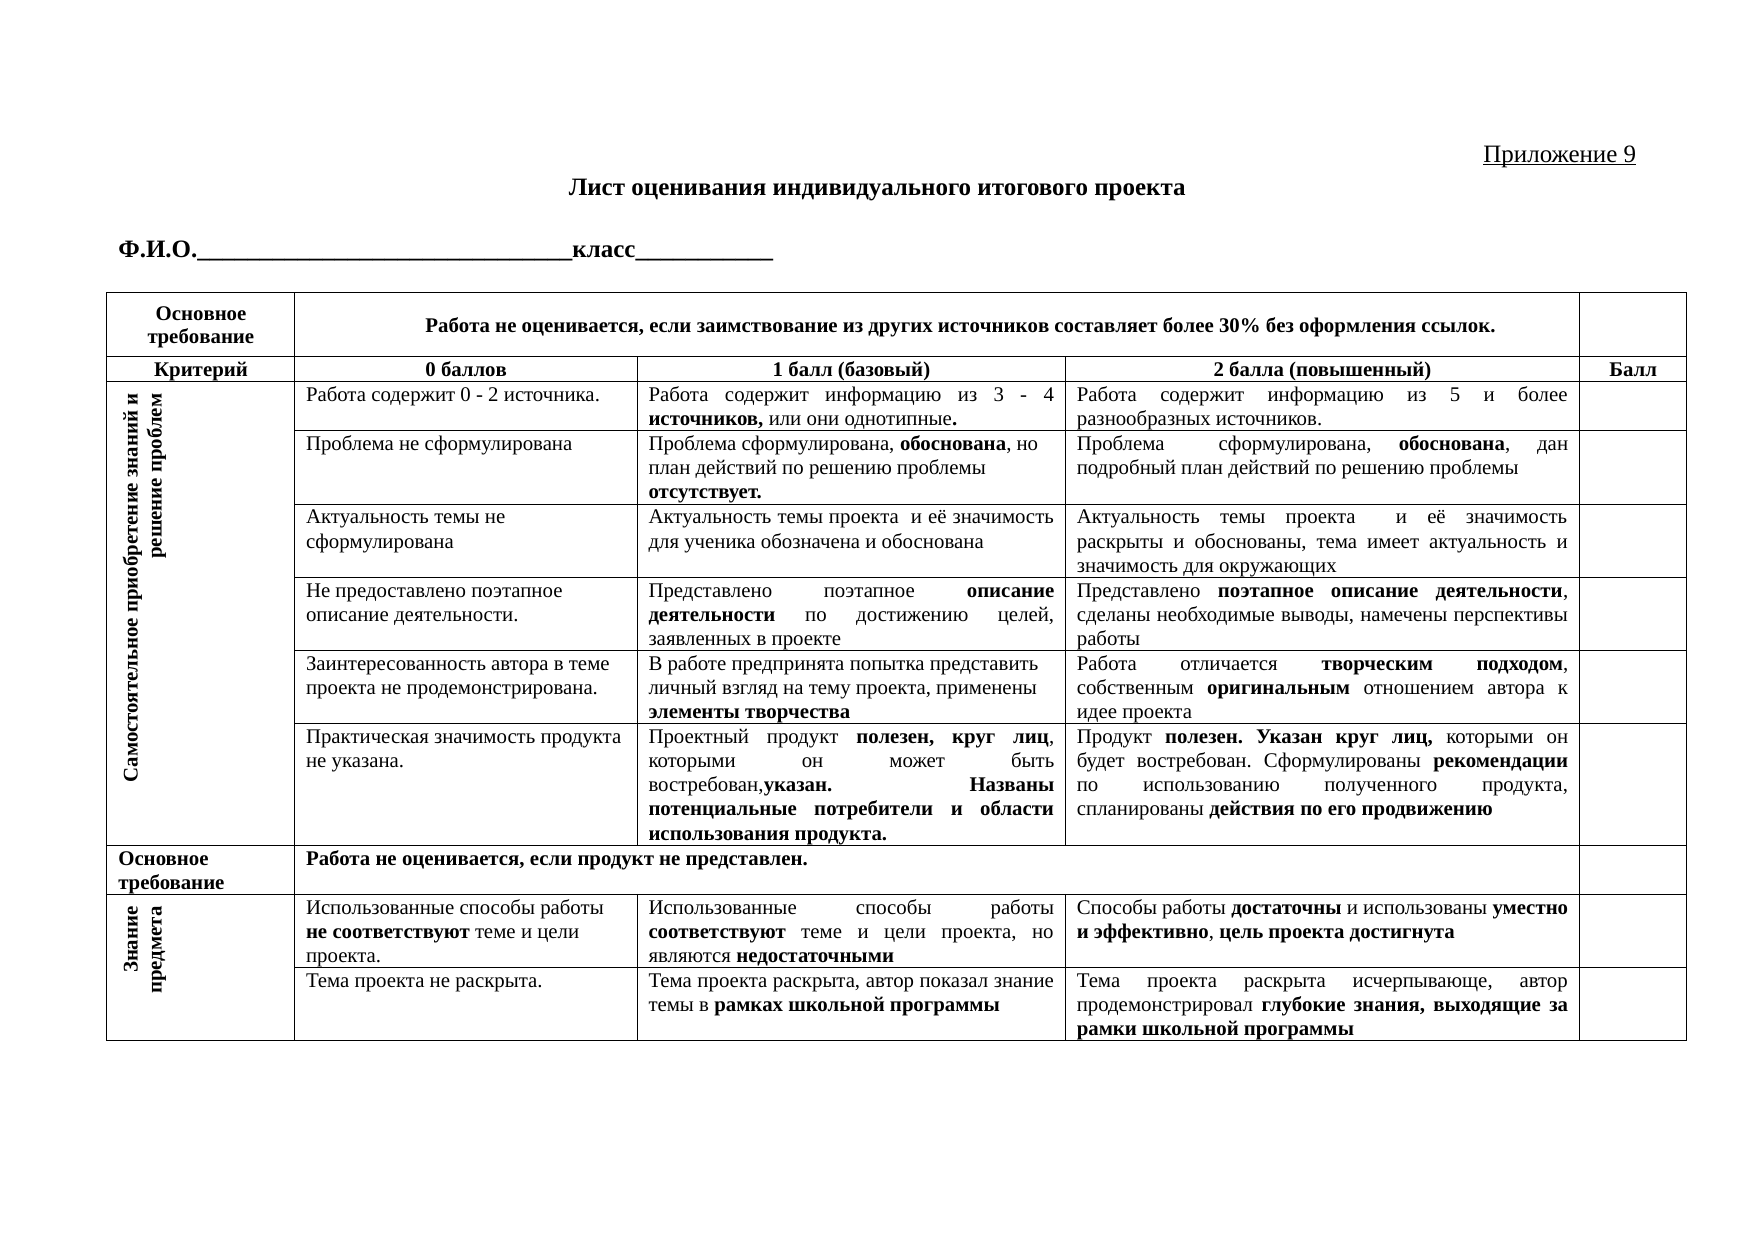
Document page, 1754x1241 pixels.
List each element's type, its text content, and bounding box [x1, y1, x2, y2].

table_cell Практическая значимость продукта не указана. [295, 724, 637, 844]
table_cell Актуальность темы проекта и её значимость раскрыты и обоснованы, тема имеет актуальность и значимость для окружающих [1066, 505, 1579, 577]
table_cell Знание предмета [107, 895, 294, 1040]
table_cell [1580, 382, 1686, 430]
table_cell Тема проекта раскрыта исчерпывающе, автор продемонстрировал глубокие знания, выходящие за рамки школьной программы [1066, 968, 1579, 1040]
table_cell 0 баллов [295, 357, 637, 381]
table_cell В работе предпринята попытка представить личный взгляд на тему проекта, применены элементы творчества [638, 651, 1065, 723]
table_cell 2 балла (повышенный) [1066, 357, 1579, 381]
table_cell Балл [1580, 357, 1686, 381]
table_cell Работа содержит информацию из 3 - 4 источников, или они однотипные. [638, 382, 1065, 430]
table_cell Представлено поэтапное описание деятельности, сделаны необходимые выводы, намечены перспективы работы [1066, 578, 1579, 650]
table_cell Использованные способы работы соответствуют теме и цели проекта, но являются недостаточными [638, 895, 1065, 967]
text Ф.И.О.______________________________класс___________ [118, 234, 1636, 263]
table_cell Основное требование [107, 846, 294, 894]
table_cell Заинтересованность автора в теме проекта не продемонстрирована. [295, 651, 637, 723]
table_cell [1580, 431, 1686, 503]
table_cell Не предоставлено поэтапное описание деятельности. [295, 578, 637, 650]
table_cell Способы работы достаточны и использованы уместно и эффективно, цель проекта достигнута [1066, 895, 1579, 967]
table_cell Актуальность темы проекта и её значимость для ученика обозначена и обоснована [638, 505, 1065, 577]
table_cell [1580, 578, 1686, 650]
table_header Основное требование [107, 293, 294, 356]
table_cell Работа содержит информацию из 5 и более разнообразных источников. [1066, 382, 1579, 430]
text Лист оценивания индивидуального итогового проекта [118, 172, 1636, 201]
table_cell Проблема сформулирована, обоснована, дан подробный план действий по решению проблемы [1066, 431, 1579, 503]
table_cell Продукт полезен. Указан круг лиц, которыми он будет востребован. Сформулированы рекомендации по использованию полученного продукта, спланированы действия по его продвижению [1066, 724, 1579, 844]
text Приложение 9 [118, 139, 1636, 168]
table_cell Проблема не сформулирована [295, 431, 637, 503]
table_cell [1580, 651, 1686, 723]
table_cell [1580, 505, 1686, 577]
table_cell 1 балл (базовый) [638, 357, 1065, 381]
table_cell Актуальность темы не сформулирована [295, 505, 637, 577]
table_cell [1580, 968, 1686, 1040]
table_header Работа не оценивается, если заимствование из других источников составляет более 30% без оформления ссылок. [295, 293, 1579, 356]
table_cell Работа не оценивается, если продукт не представлен. [295, 846, 1579, 894]
table_cell [1580, 846, 1686, 894]
table_cell Тема проекта не раскрыта. [295, 968, 637, 1040]
table_cell Самостоятельное приобретение знаний и решение проблем [107, 382, 294, 844]
table_cell Проектный продукт полезен, круг лиц, которыми он может быть востребован,указан. Названы потенциальные потребители и области использования продукта. [638, 724, 1065, 844]
table_cell Тема проекта раскрыта, автор показал знание темы в рамках школьной программы [638, 968, 1065, 1040]
table_cell [1580, 895, 1686, 967]
table_cell [1580, 724, 1686, 844]
table_cell Представлено поэтапное описание деятельности по достижению целей, заявленных в проекте [638, 578, 1065, 650]
table_cell Работа содержит 0 - 2 источника. [295, 382, 637, 430]
table_cell Работа отличается творческим подходом, собственным оригинальным отношением автора к идее проекта [1066, 651, 1579, 723]
table_cell Использованные способы работы не соответствуют теме и цели проекта. [295, 895, 637, 967]
table_cell Проблема сформулирована, обоснована, но план действий по решению проблемы отсутствует. [638, 431, 1065, 503]
table_header [1580, 293, 1686, 356]
table_cell Критерий [107, 357, 294, 381]
